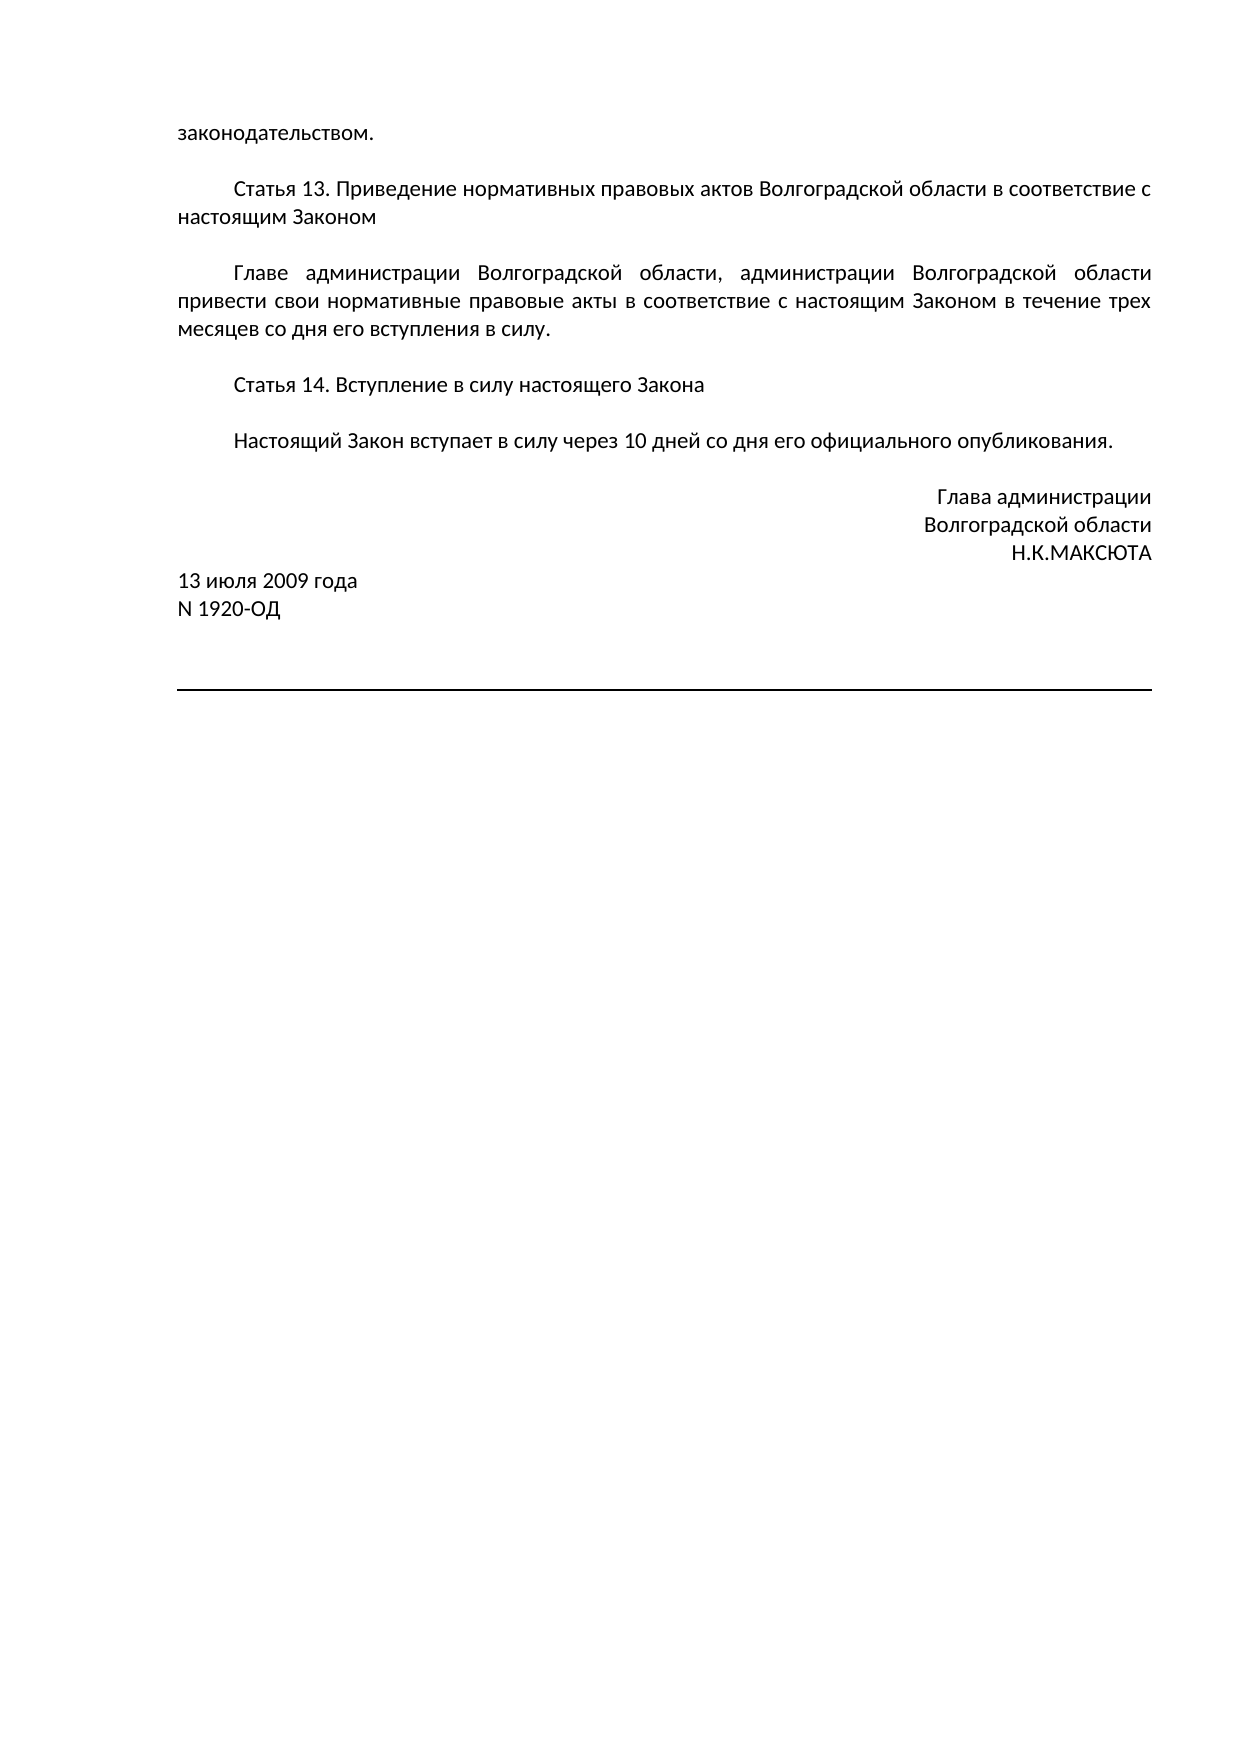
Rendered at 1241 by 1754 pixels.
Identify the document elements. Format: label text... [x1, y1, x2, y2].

text Статья 14. Вступление в силу настоящего Закона [177, 370, 1152, 398]
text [177, 118, 1152, 146]
text Волгоградской области [177, 510, 1152, 538]
text Статья 13. Приведение нормативных правовых актов Волгоградской области в соответствие с настоящим Законом [177, 174, 1152, 230]
text Н.К.МАКСЮТА [177, 538, 1152, 566]
text Глава администрации [177, 482, 1152, 510]
text Главе администрации Волгоградской области, администрации Волгоградской области привести свои нормативные правовые акты в соответствие с настоящим Законом в течение трех месяцев со дня его вступления в силу. [177, 258, 1152, 342]
text Настоящий Закон вступает в силу через 10 дней со дня его официального опубликования. [177, 426, 1152, 454]
text 13 июля 2009 года [177, 566, 1152, 594]
text N 1920-ОД [177, 594, 1152, 622]
